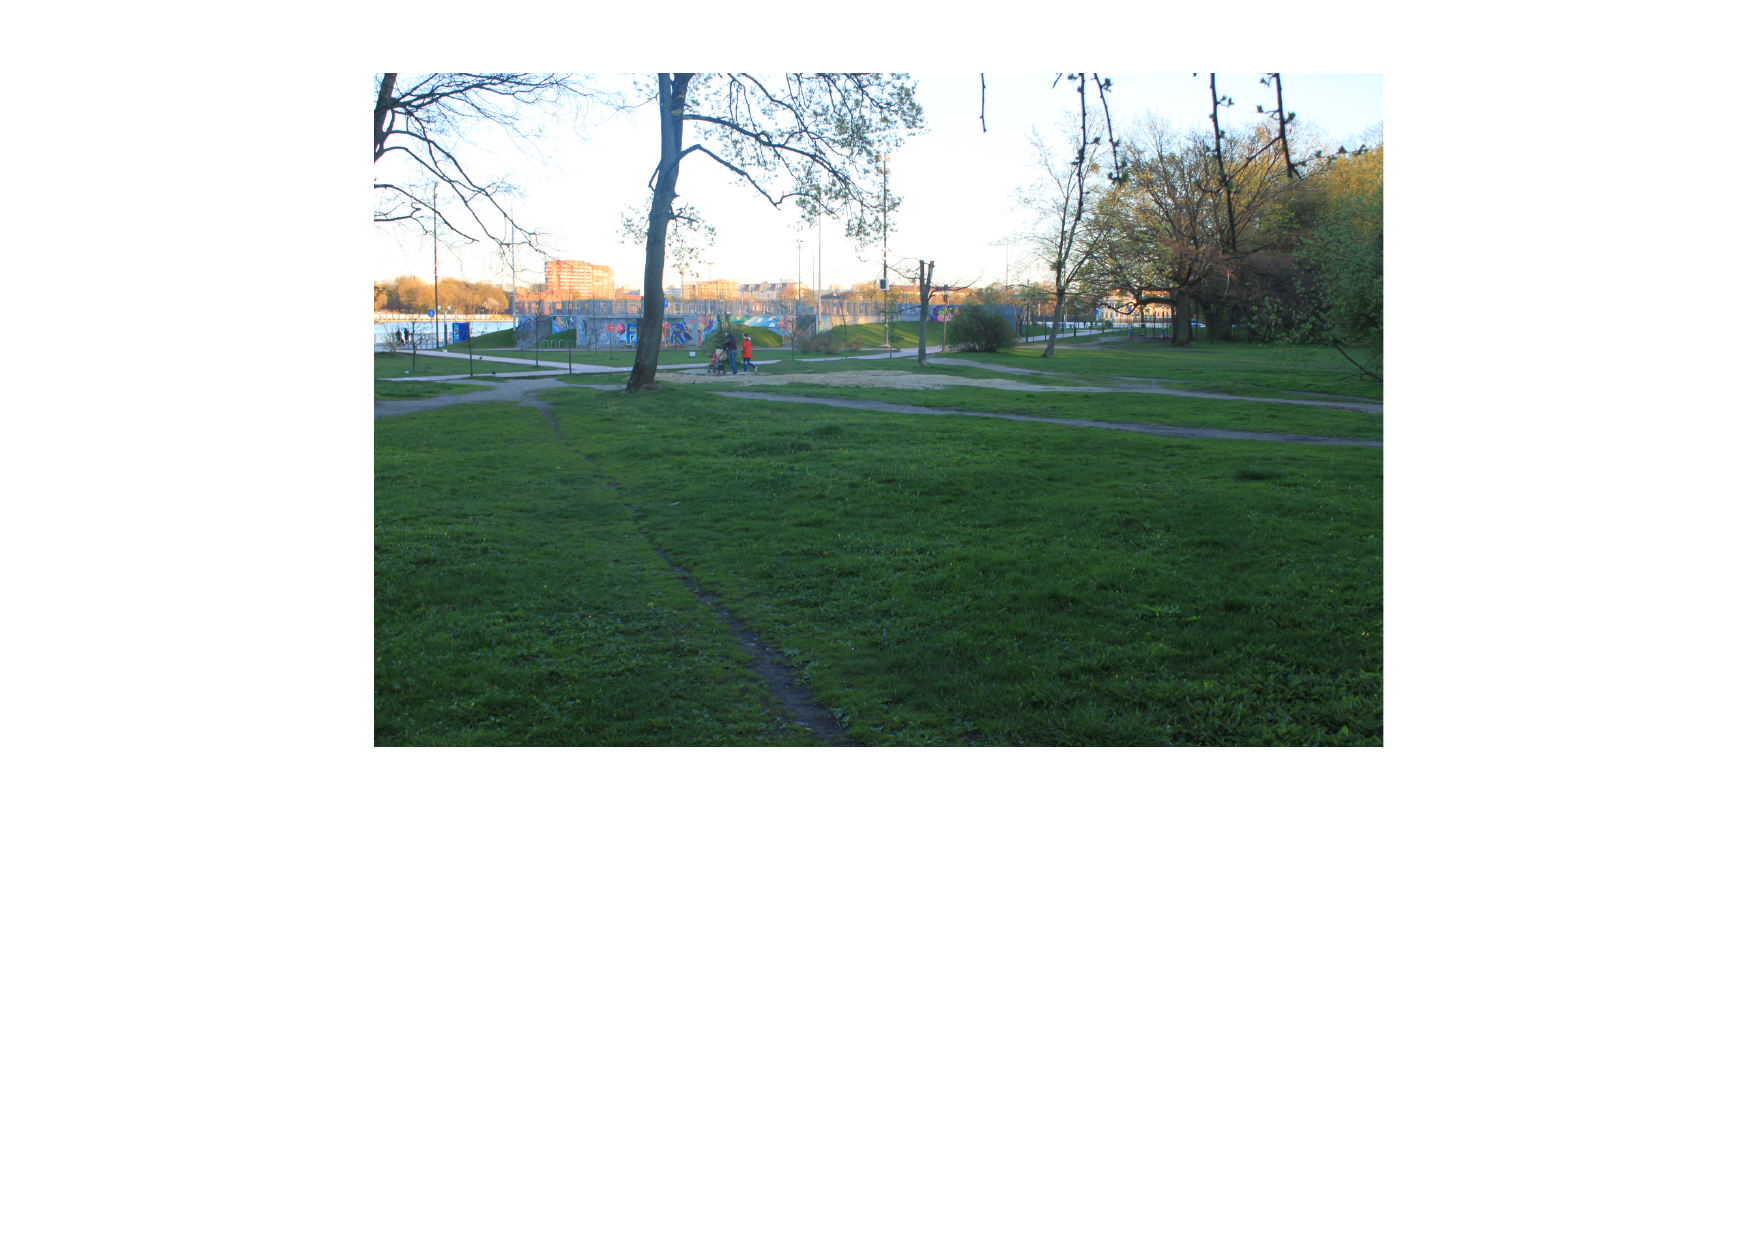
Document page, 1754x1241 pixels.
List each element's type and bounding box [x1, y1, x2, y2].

picture [374, 73, 1384, 747]
